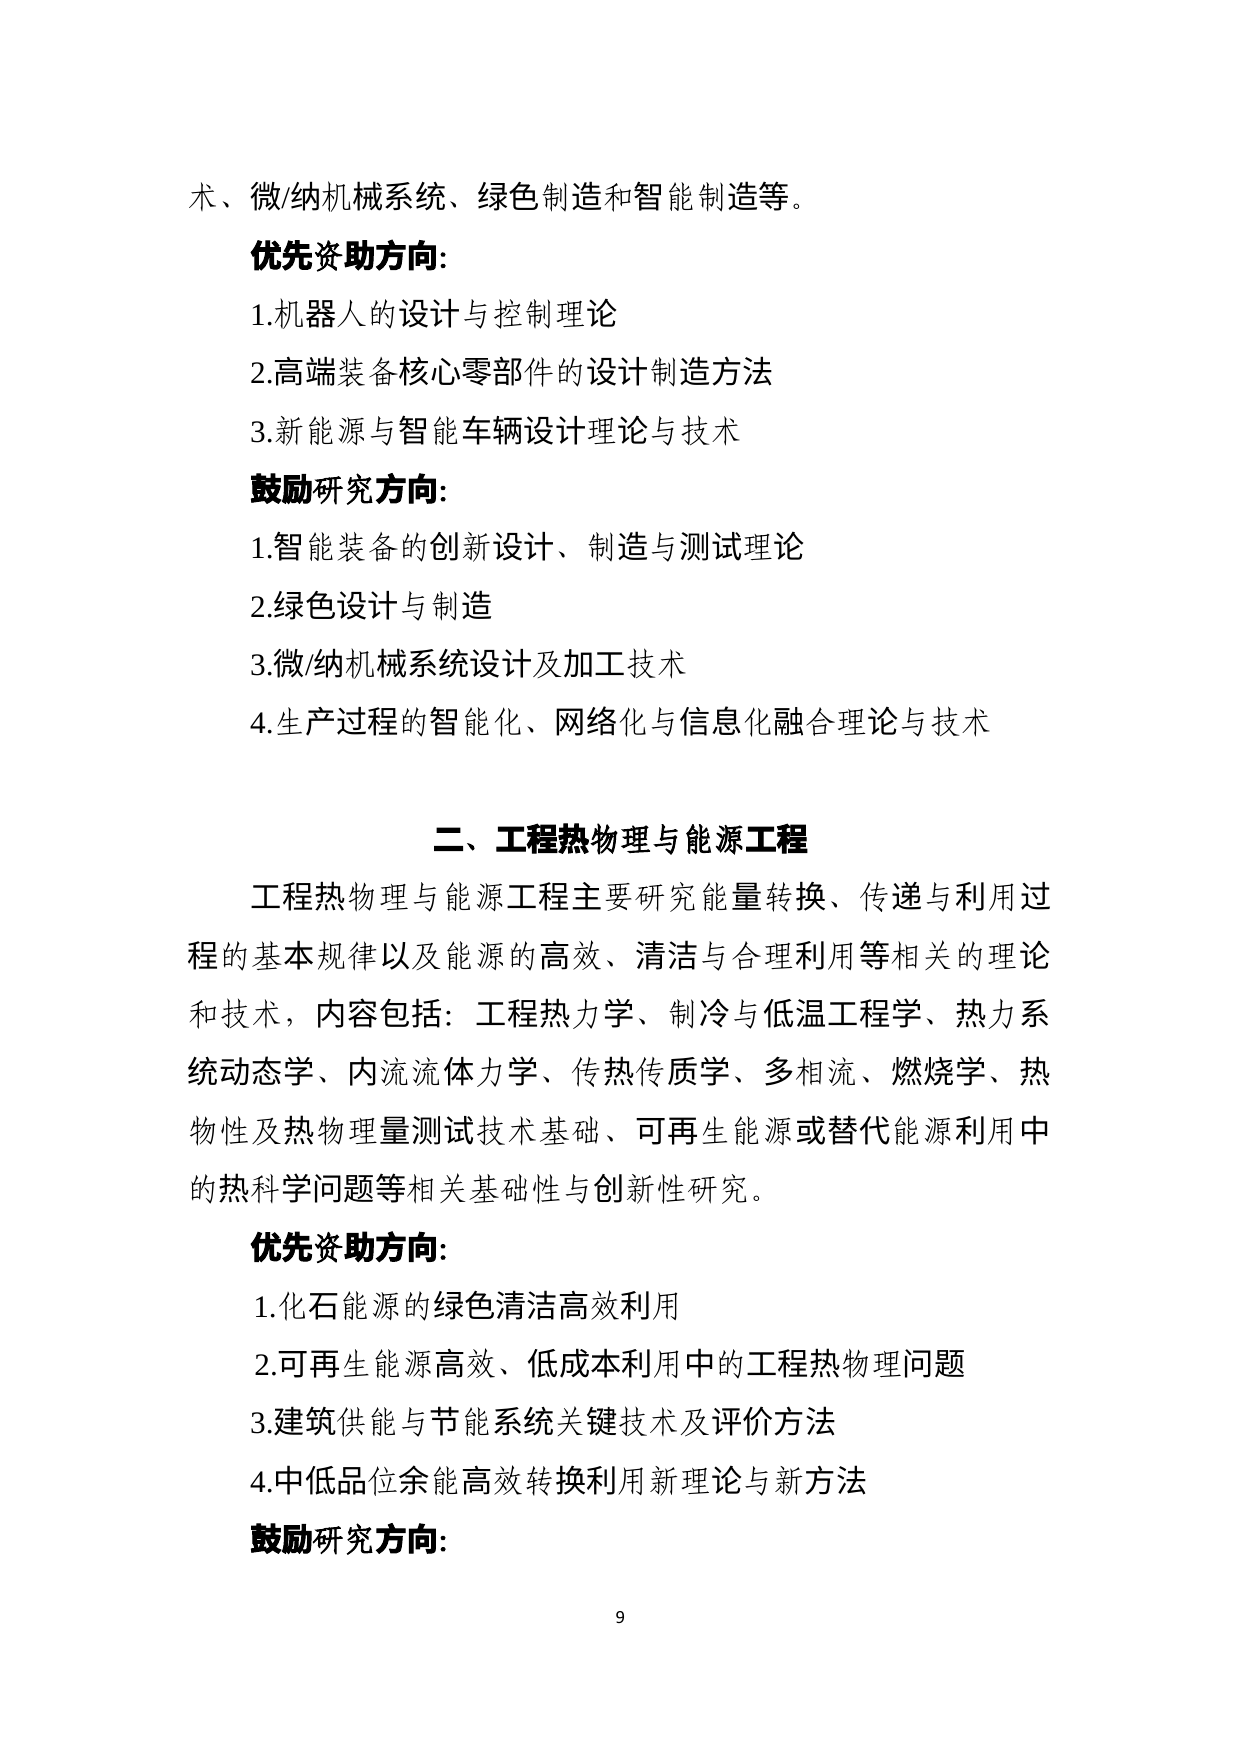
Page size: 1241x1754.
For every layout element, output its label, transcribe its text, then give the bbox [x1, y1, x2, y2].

text 4.中低品位余能高效转换利用新理论与新方法 [187, 1445, 1053, 1504]
text 4.生产过程的智能化、网络化与信息化融合理论与技术 [187, 687, 1053, 745]
text 1.机器人的设计与控制理论 [187, 279, 1053, 337]
text 2.绿色设计与制造 [187, 570, 1053, 629]
text 3.微/纳机械系统设计及加工技术 [187, 629, 1053, 687]
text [187, 162, 1053, 220]
text 3.新能源与智能车辆设计理论与技术 [187, 395, 1053, 454]
text 工程热物理与能源工程主要研究能量转换、传递与利用过程的基本规律以及能源的高效、清洁与合理利用等相关的理论和技术，内容包括：工程热力学、制冷与低温工程学、热力系统动态学、内流流体力学、传热传质学、多相流、燃烧学、热物性及热物理量测试技术基础、可再生能源或替代能源利用中的热科学问题等相关基础性与创新性研究。 [187, 862, 1053, 1212]
text 1.智能装备的创新设计、制造与测试理论 [187, 512, 1053, 570]
text 优先资助方向： [187, 220, 1053, 279]
text 3.建筑供能与节能系统关键技术及评价方法 [187, 1387, 1053, 1445]
text 1.化石能源的绿色清洁高效利用 [187, 1270, 1053, 1329]
text 2.可再生能源高效、低成本利用中的工程热物理问题 [254, 1329, 1053, 1387]
text 鼓励研究方向： [187, 1504, 1053, 1562]
text 优先资助方向： [187, 1212, 1053, 1270]
text 二、工程热物理与能源工程 [187, 804, 1053, 862]
text 2.高端装备核心零部件的设计制造方法 [187, 337, 1053, 395]
text 鼓励研究方向： [187, 454, 1053, 512]
